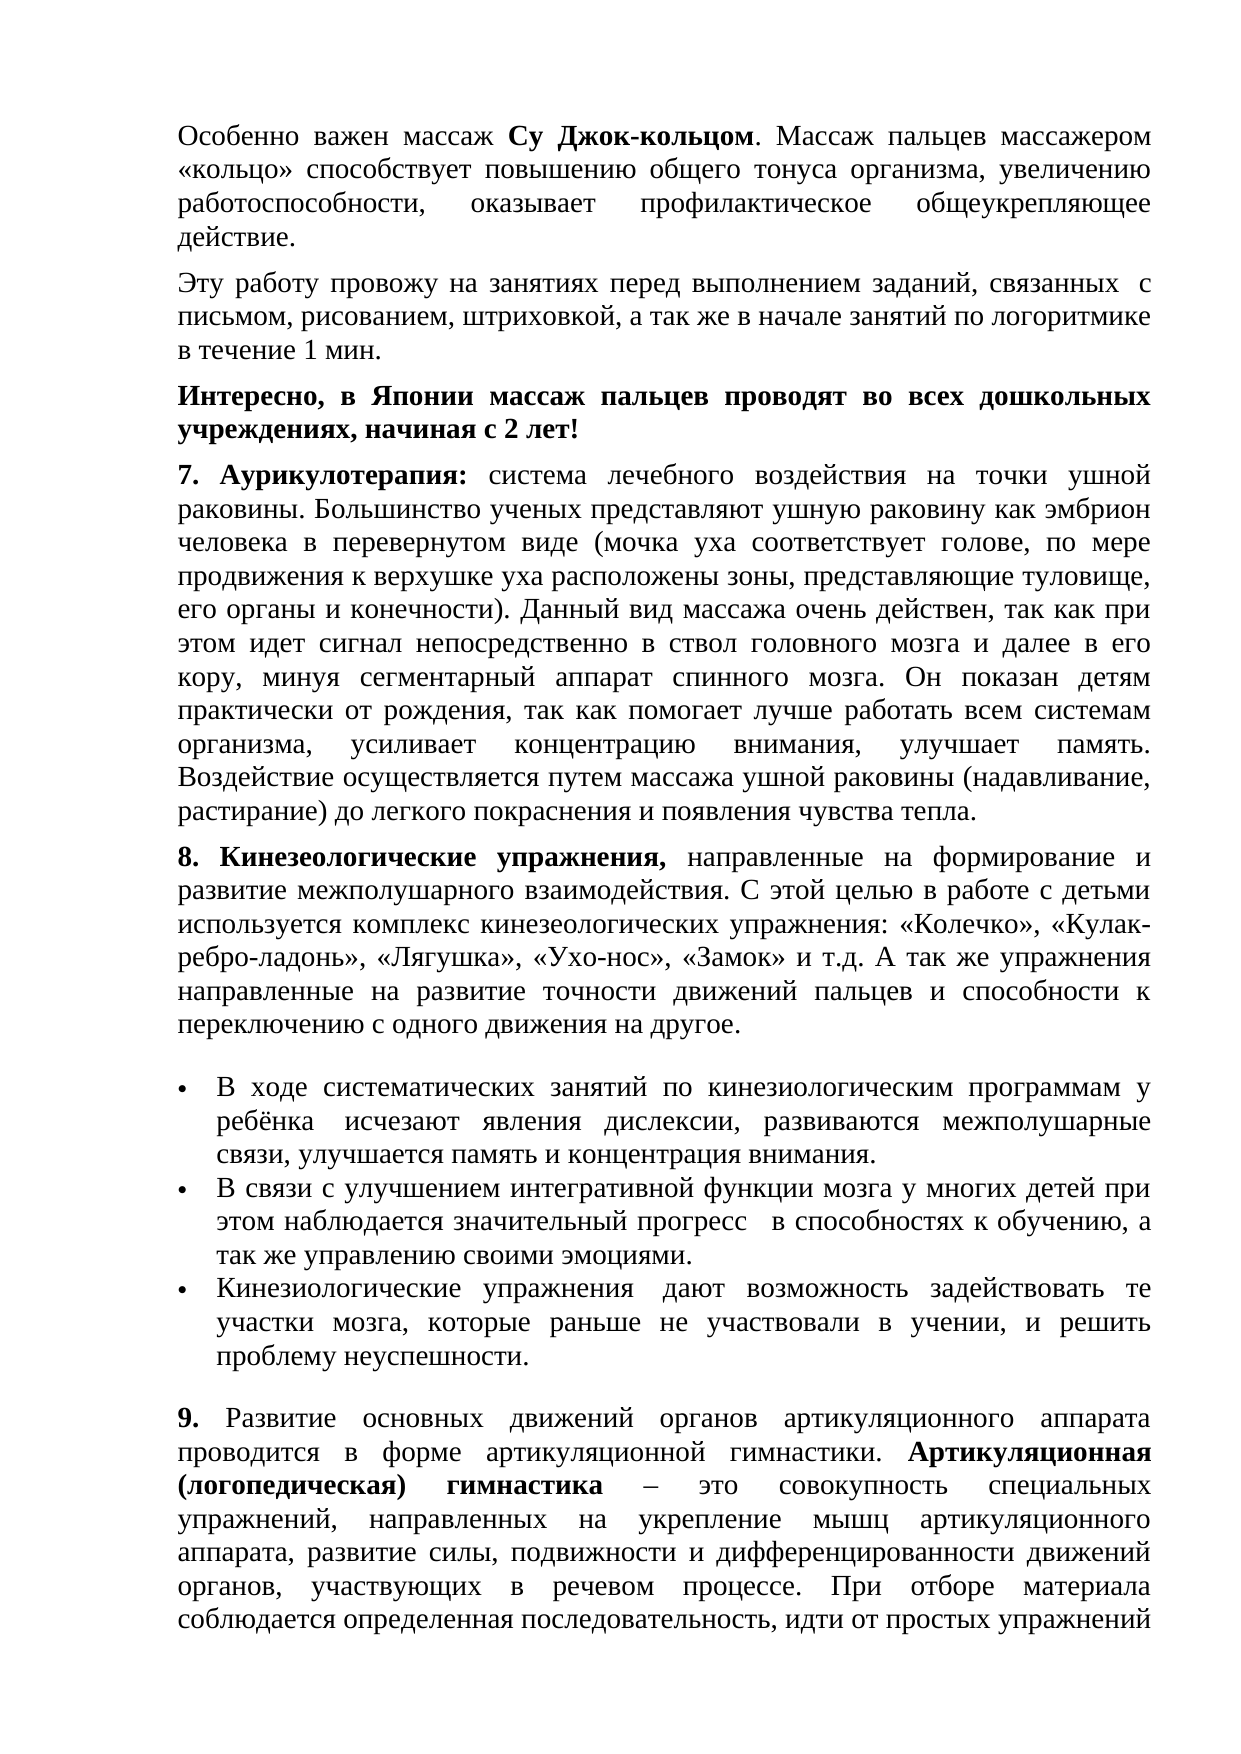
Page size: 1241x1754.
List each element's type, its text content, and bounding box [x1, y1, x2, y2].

text Интересно, в Японии массаж пальцев проводят во всех дошкольных учреждениях, начиная с 2 лет! [177, 378, 1152, 445]
list Кинезиологические упражнения дают возможность задействовать те участки мозга, которые раньше не участвовали в учении, и решить проблему неуспешности. [179, 1271, 1152, 1371]
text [177, 1400, 1152, 1635]
text Особенно важен массаж Су Джок-кольцом. Массаж пальцев массажером «кольцо» способствует повышению общего тонуса организма, увеличению работоспособности, оказывает профилактическое общеукрепляющее действие. [177, 118, 1152, 252]
text 7. Аурикулотерапия: система лечебного воздействия на точки ушной раковины. Большинство ученых представляют ушную раковину как эмбрион человека в перевернутом виде (мочка уха соответствует голове, по мере продвижения к верхушке уха расположены зоны, представляющие туловище, его органы и конечности). Данный вид массажа очень действен, так как при этом идет сигнал непосредственно в ствол головного мозга и далее в его кору, минуя сегментарный аппарат спинного мозга. Он показан детям практически от рождения, так как помогает лучше работать всем системам организма, усиливает концентрацию внимания, улучшает память. Воздействие осуществляется путем массажа ушной раковины (надавливание, растирание) до легкого покраснения и появления чувства тепла. [177, 457, 1152, 826]
text 8. Кинезеологические упражнения, направленные на формирование и развитие межполушарного взаимодействия. С этой целью в работе с детьми используется комплекс кинезеологических упражнения: «Колечко», «Кулак-ребро-ладонь», «Лягушка», «Ухо-нос», «Замок» и т.д. А так же упражнения направленные на развитие точности движений пальцев и способности к переключению с одного движения на другое. [177, 839, 1152, 1040]
list В связи с улучшением интегративной функции мозга у многих детей при этом наблюдается значительный прогресс в способностях к обучению, а так же управлению своими эмоциями. [179, 1170, 1152, 1271]
text Эту работу провожу на занятиях перед выполнением заданий, связанных с письмом, рисованием, штриховкой, а так же в начале занятий по логоритмике в течение 1 мин. [177, 265, 1152, 365]
list В ходе систематических занятий по кинезиологическим программам у ребёнка исчезают явления дислексии, развиваются межполушарные связи, улучшается память и концентрация внимания. [179, 1069, 1152, 1170]
